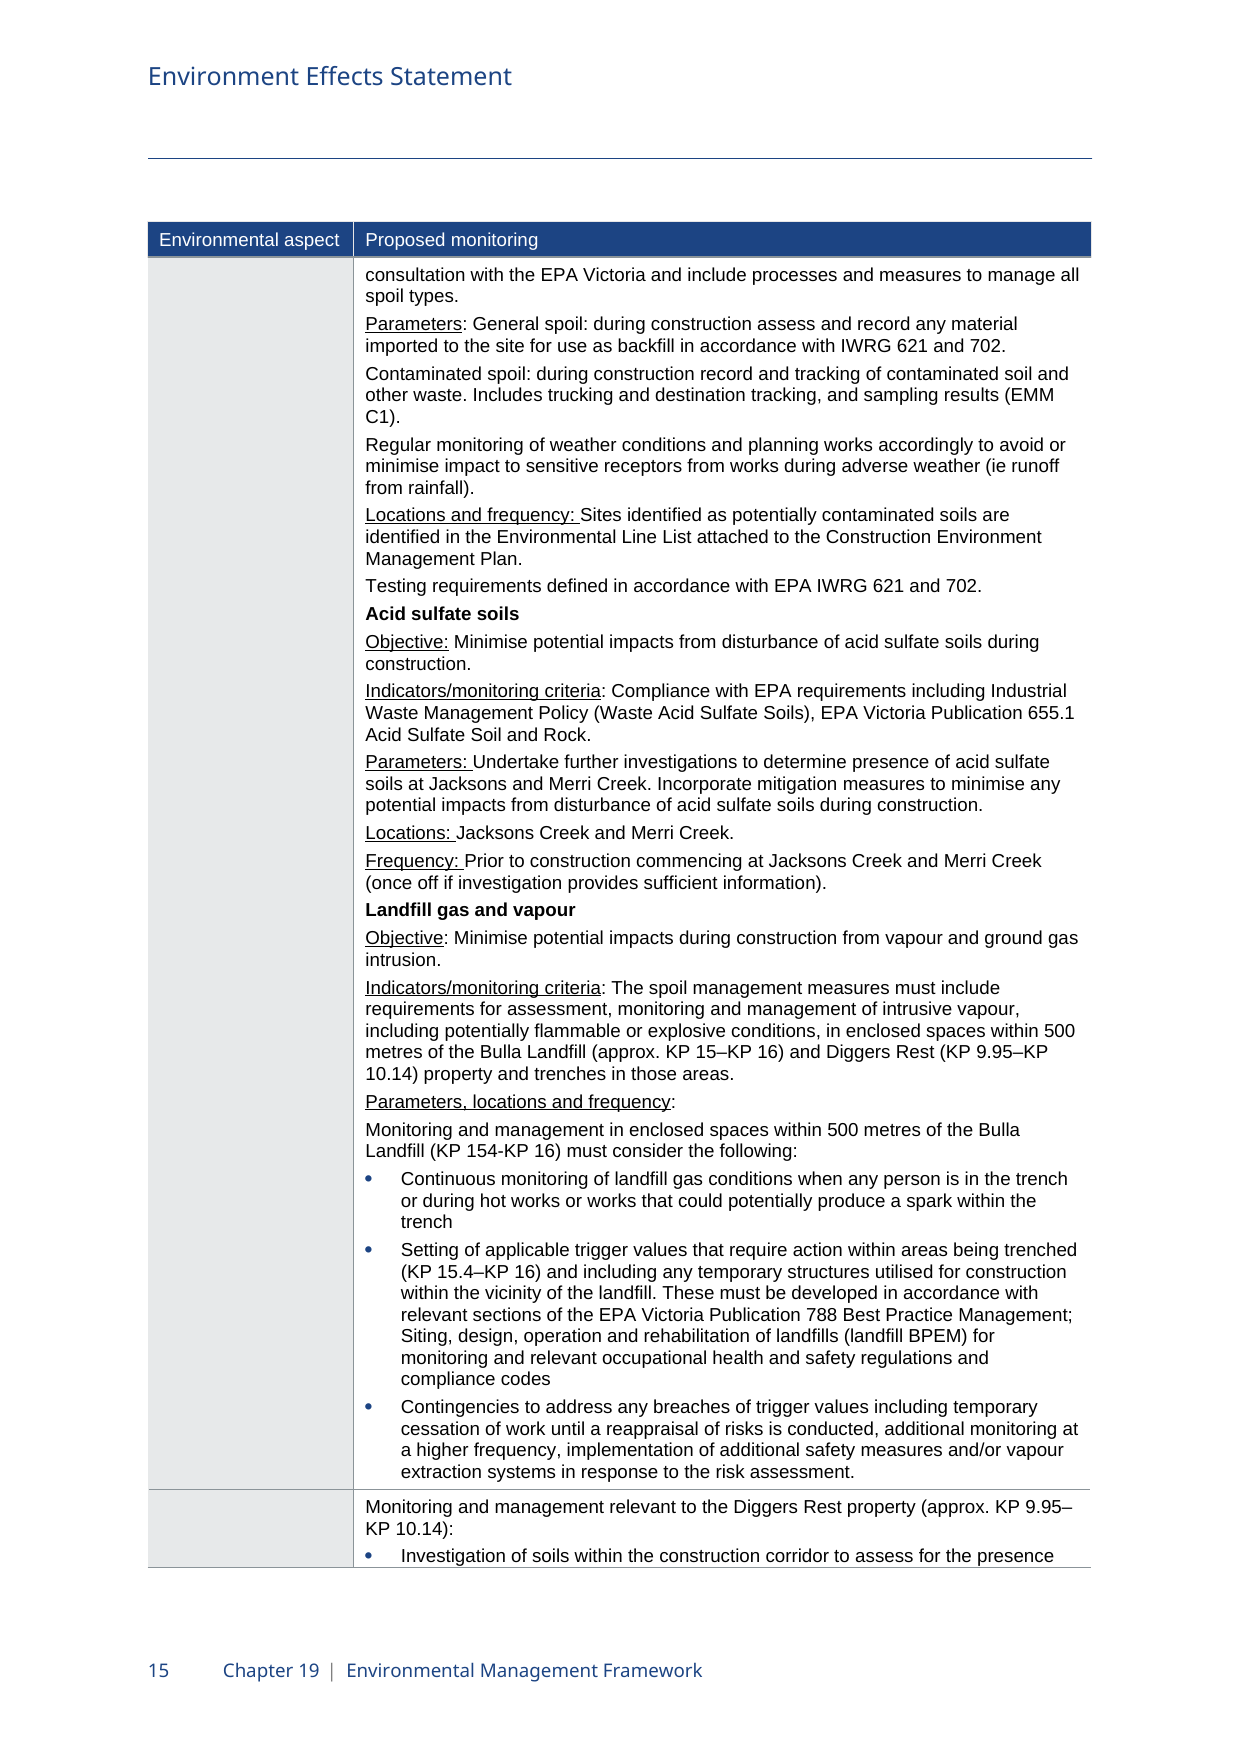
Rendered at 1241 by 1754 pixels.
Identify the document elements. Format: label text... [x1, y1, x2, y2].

table_header Environmental aspect [148, 222, 353, 256]
table_header Proposed monitoring [354, 222, 1091, 256]
table_cell [148, 1490, 353, 1567]
table_cell [148, 258, 353, 1489]
